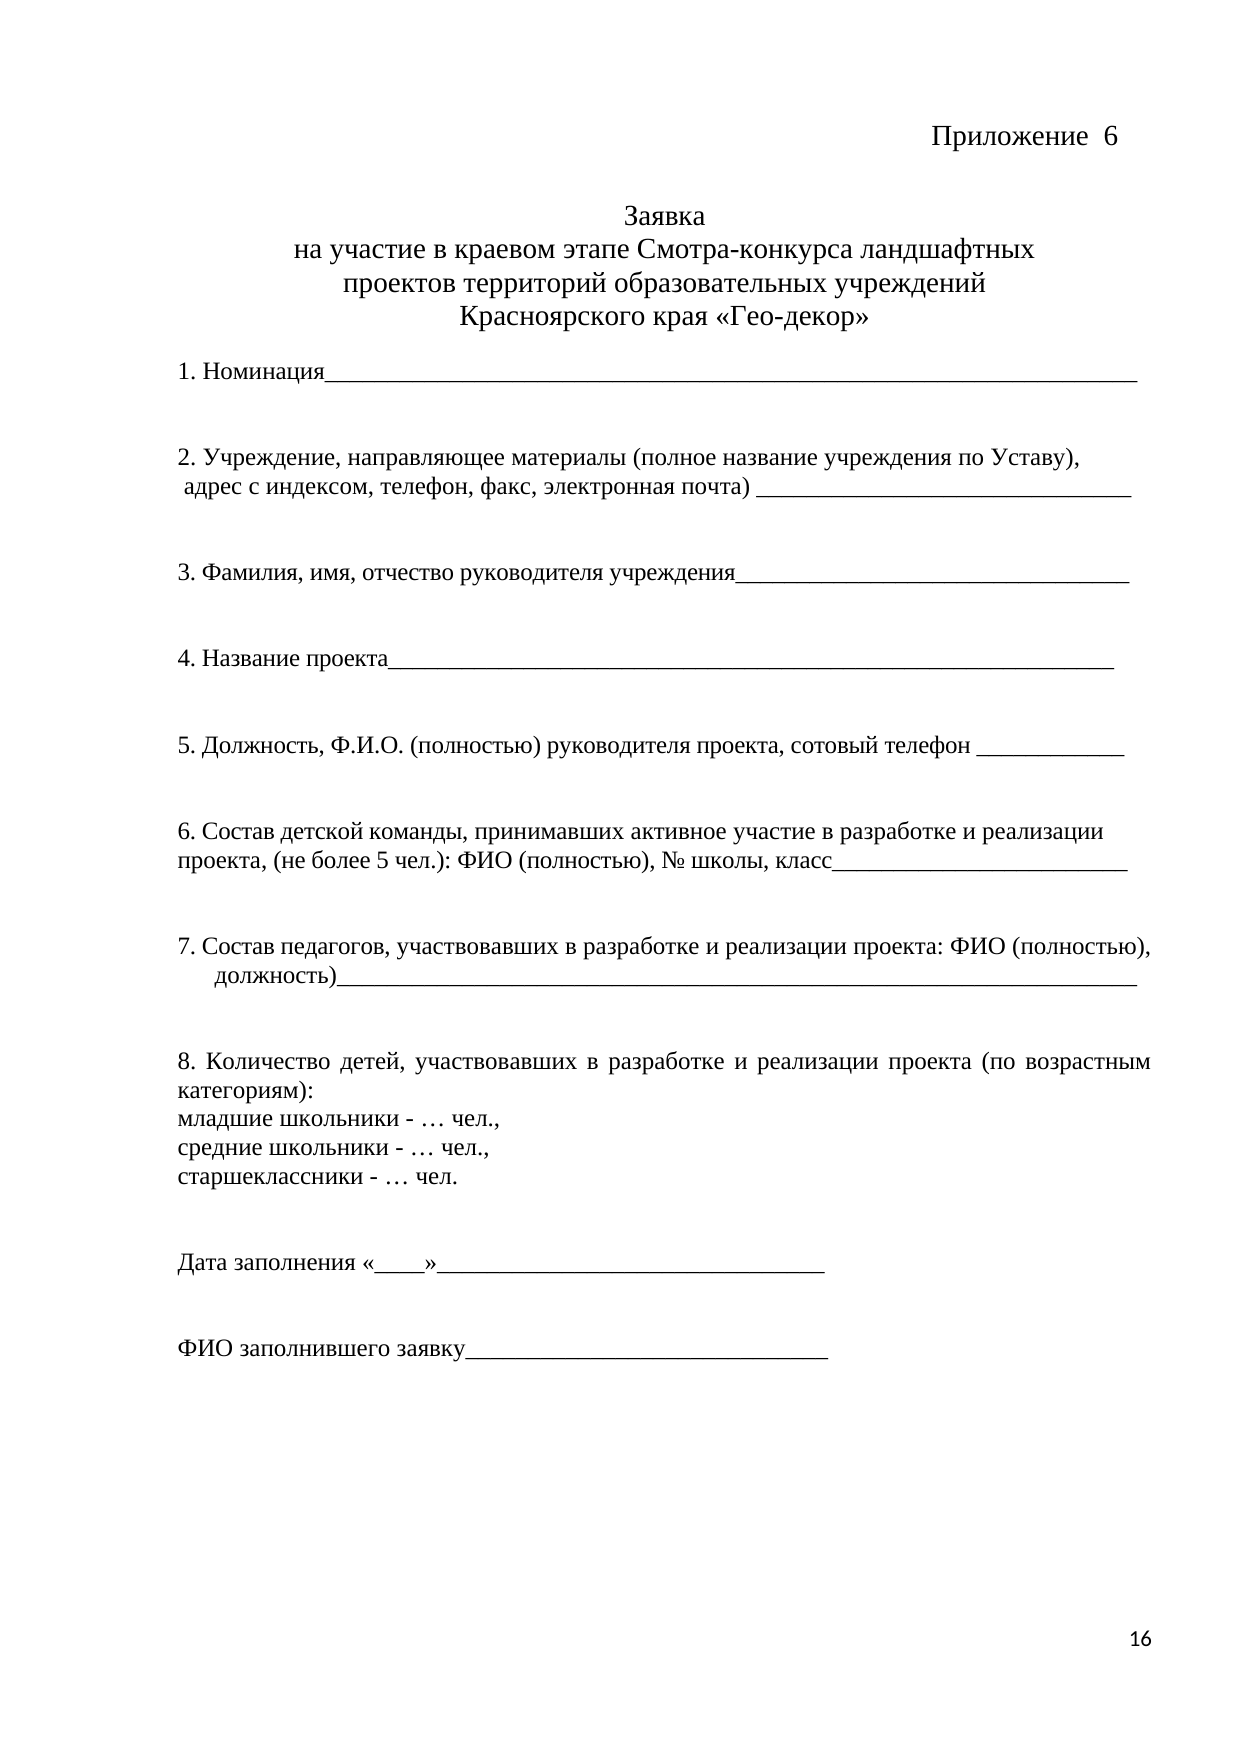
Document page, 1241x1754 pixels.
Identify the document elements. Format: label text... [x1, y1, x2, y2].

text на участие в краевом этапе Смотра-конкурса ландшафтных [177, 231, 1152, 265]
text 5. Должность, Ф.И.О. (полностью) руководителя проекта, сотовый телефон ____________ [177, 730, 1152, 758]
text 3. Фамилия, имя, отчество руководителя учреждения________________________________ [177, 557, 1152, 586]
text 6. Состав детской команды, принимавших активное участие в разработке и реализации проекта, (не более 5 чел.): ФИО (полностью), № школы, класс________________________ [177, 816, 1152, 873]
text адрес с индексом, телефон, факс, электронная почта) ______________________________ [177, 471, 1152, 500]
text 2. Учреждение, направляющее материалы (полное название учреждения по Уставу), [177, 442, 1152, 471]
text ФИО заполнившего заявку_____________________________ [177, 1333, 1240, 1361]
text Дата заполнения «____»_______________________________ [177, 1247, 1118, 1276]
text Красноярского края «Гео-декор» [177, 298, 1152, 332]
text 4. Название проекта___________________________________________________________ [177, 643, 1152, 672]
text проектов территорий образовательных учреждений [177, 265, 1152, 298]
text средние школьники - … чел., [177, 1132, 1152, 1161]
text старшеклассники - … чел. [177, 1161, 1152, 1190]
text младшие школьники - … чел., [177, 1103, 1152, 1132]
text 8. Количество детей, участвовавших в разработке и реализации проекта (по возрастным категориям): [177, 1046, 1152, 1103]
text Приложение 6 [177, 118, 1118, 152]
text 7. Состав педагогов, участвовавших в разработке и реализации проекта: ФИО (полностью), должность)________________________________________________________________ [177, 931, 1152, 988]
text Заявка [177, 198, 1152, 231]
text 1. Номинация_________________________________________________________________ [177, 356, 1152, 385]
